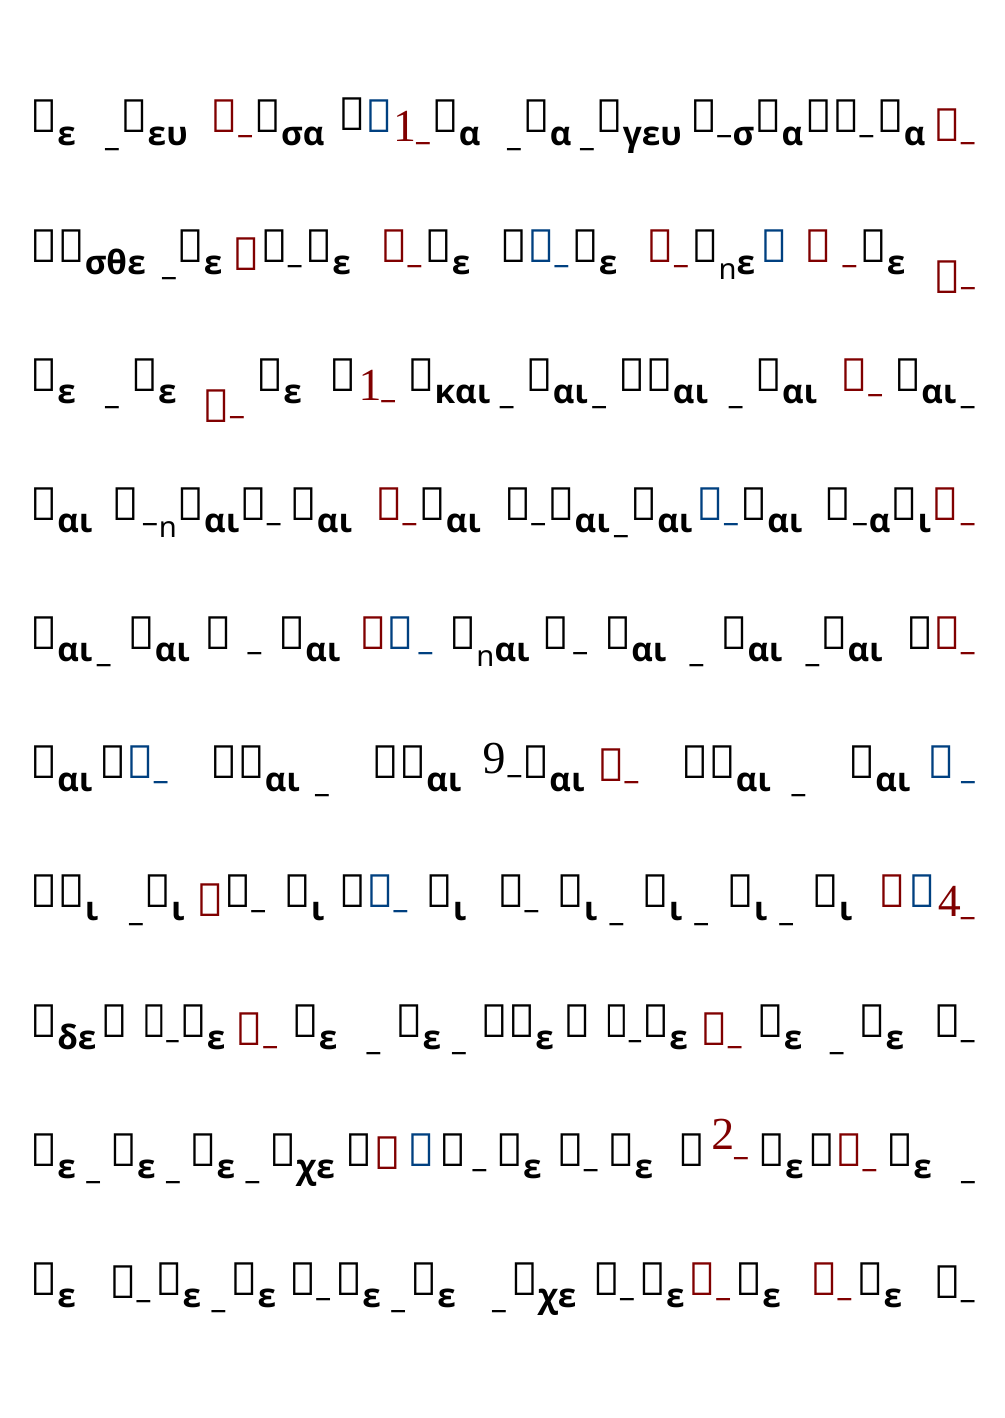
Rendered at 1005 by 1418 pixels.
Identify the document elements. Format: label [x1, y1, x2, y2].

text [29, 29, 974, 1321]
